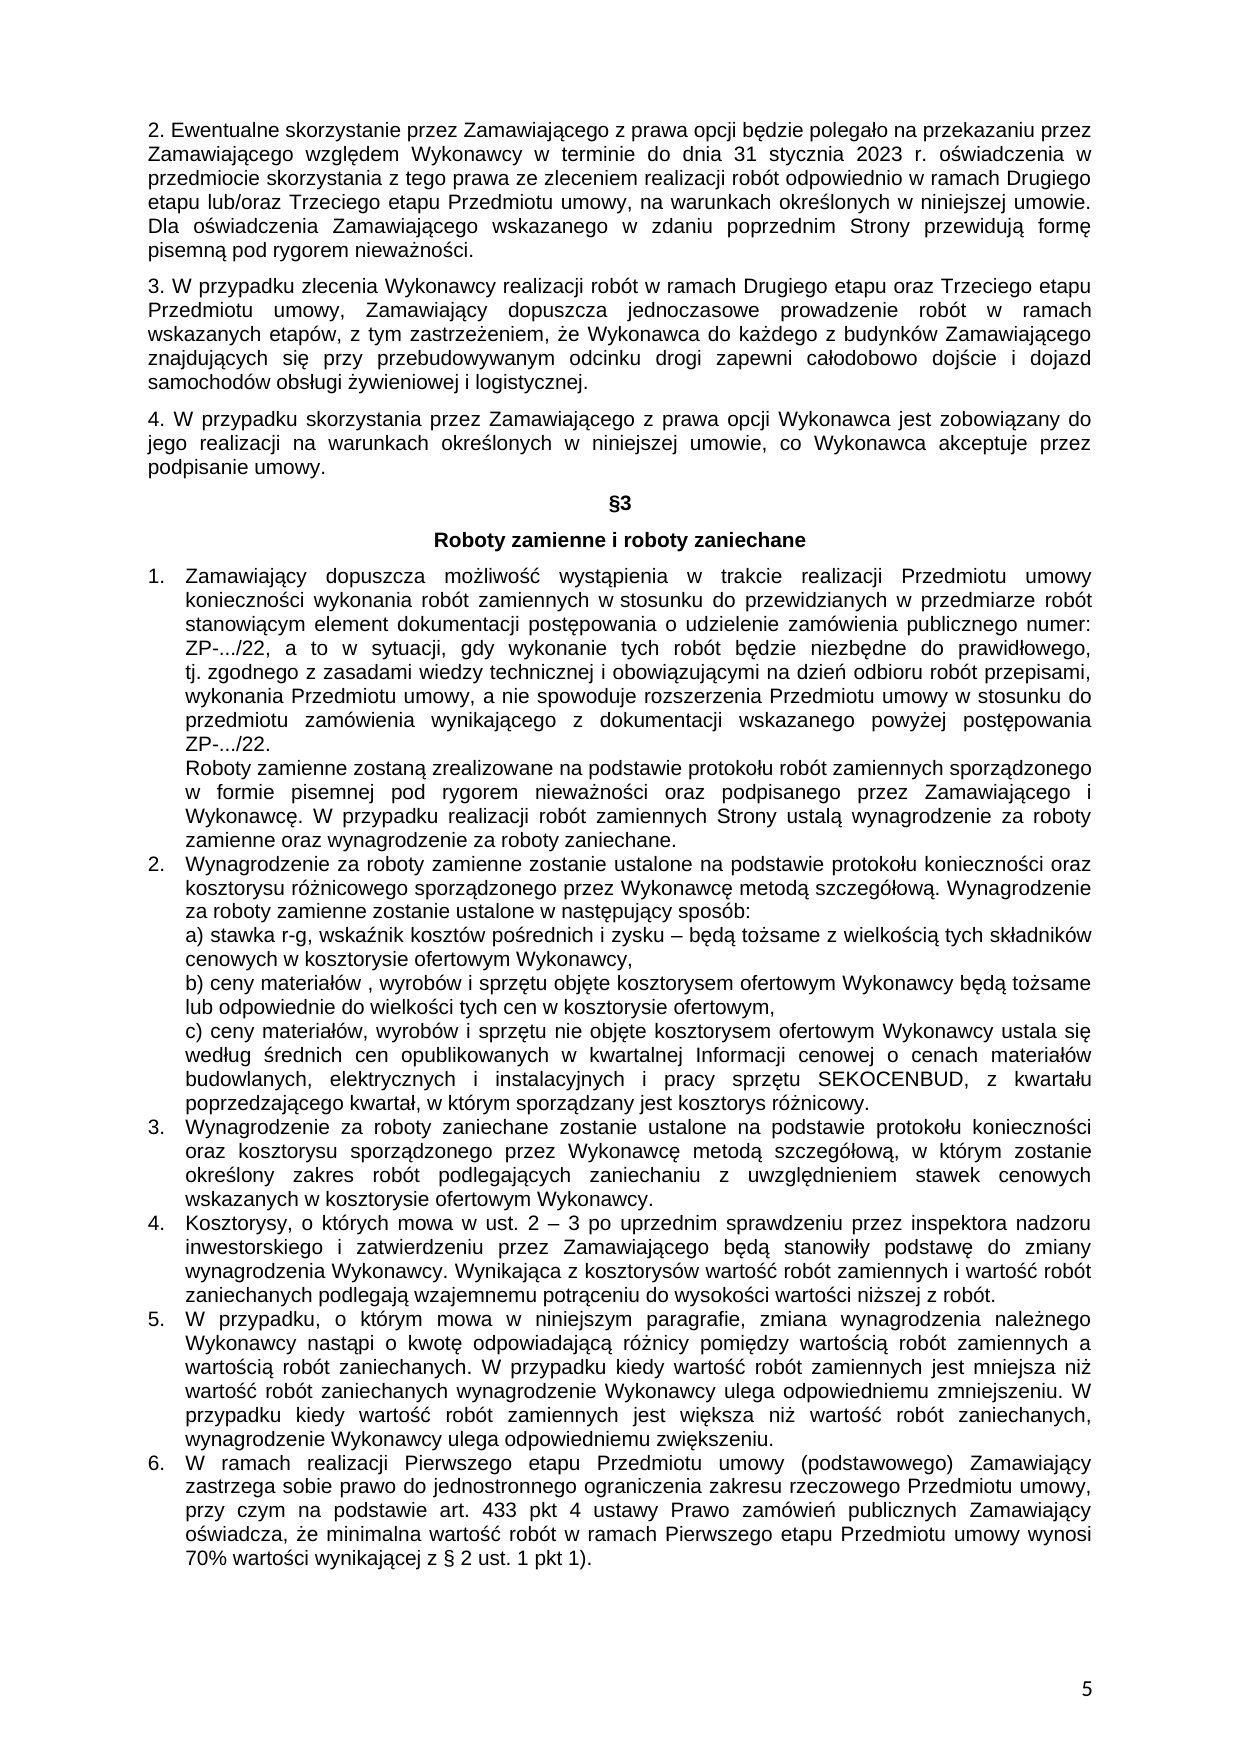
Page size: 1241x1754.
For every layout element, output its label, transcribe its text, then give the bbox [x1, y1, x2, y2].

text Roboty zamienne i roboty zaniechane [148, 527, 1092, 551]
list Roboty zamienne zostaną zrealizowane na podstawie protokołu robót zamiennych sporządzonego w formie pisemnej pod rygorem nieważności oraz podpisanego przez Zamawiającego i Wykonawcę. W przypadku realizacji robót zamiennych Strony ustalą wynagrodzenie za roboty zamienne oraz wynagrodzenie za roboty zaniechane. [185, 756, 1092, 851]
list Kosztorysy, o których mowa w ust. 2 – 3 po uprzednim sprawdzeniu przez inspektora nadzoru inwestorskiego i zatwierdzeniu przez Zamawiającego będą stanowiły podstawę do zmiany wynagrodzenia Wykonawcy. Wynikająca z kosztorysów wartość robót zamiennych i wartość robót zaniechanych podlegają wzajemnemu potrąceniu do wysokości wartości niższej z robót. [148, 1211, 1092, 1307]
text 3. W przypadku zlecenia Wykonawcy realizacji robót w ramach Drugiego etapu oraz Trzeciego etapu Przedmiotu umowy, Zamawiający dopuszcza jednoczasowe prowadzenie robót w ramach wskazanych etapów, z tym zastrzeżeniem, że Wykonawca do każdego z budynków Zamawiającego znajdujących się przy przebudowywanym odcinku drogi zapewni całodobowo dojście i dojazd samochodów obsługi żywieniowej i logistycznej. [148, 274, 1092, 394]
list Wynagrodzenie za roboty zaniechane zostanie ustalone na podstawie protokołu konieczności oraz kosztorysu sporządzonego przez Wykonawcę metodą szczegółową, w którym zostanie określony zakres robót podlegających zaniechaniu z uwzględnieniem stawek cenowych wskazanych w kosztorysie ofertowym Wykonawcy. [148, 1115, 1092, 1211]
list a) stawka r-g, wskaźnik kosztów pośrednich i zysku – będą tożsame z wielkością tych składników cenowych w kosztorysie ofertowym Wykonawcy, [185, 923, 1092, 971]
list c) ceny materiałów, wyrobów i sprzętu nie objęte kosztorysem ofertowym Wykonawcy ustala się według średnich cen opublikowanych w kwartalnej Informacji cenowej o cenach materiałów budowlanych, elektrycznych i instalacyjnych i pracy sprzętu SEKOCENBUD, z kwartału poprzedzającego kwartał, w którym sporządzany jest kosztorys różnicowy. [185, 1019, 1092, 1115]
text 4. W przypadku skorzystania przez Zamawiającego z prawa opcji Wykonawca jest zobowiązany do jego realizacji na warunkach określonych w niniejszej umowie, co Wykonawca akceptuje przez podpisanie umowy. [148, 407, 1092, 478]
text §3 [148, 491, 1092, 515]
text 2. Ewentualne skorzystanie przez Zamawiającego z prawa opcji będzie polegało na przekazaniu przez Zamawiającego względem Wykonawcy w terminie do dnia 31 stycznia 2023 r. oświadczenia w przedmiocie skorzystania z tego prawa ze zleceniem realizacji robót odpowiednio w ramach Drugiego etapu lub/oraz Trzeciego etapu Przedmiotu umowy, na warunkach określonych w niniejszej umowie. Dla oświadczenia Zamawiającego wskazanego w zdaniu poprzednim Strony przewidują formę pisemną pod rygorem nieważności. [148, 118, 1092, 262]
list W ramach realizacji Pierwszego etapu Przedmiotu umowy (podstawowego) Zamawiający zastrzega sobie prawo do jednostronnego ograniczenia zakresu rzeczowego Przedmiotu umowy, przy czym na podstawie art. 433 pkt 4 ustawy Prawo zamówień publicznych Zamawiający oświadcza, że minimalna wartość robót w ramach Pierwszego etapu Przedmiotu umowy wynosi 70% wartości wynikającej z § 2 ust. 1 pkt 1). [148, 1450, 1092, 1570]
list Wynagrodzenie za roboty zamienne zostanie ustalone na podstawie protokołu konieczności oraz kosztorysu różnicowego sporządzonego przez Wykonawcę metodą szczegółową. Wynagrodzenie za roboty zamienne zostanie ustalone w następujący sposób: [148, 851, 1092, 923]
list W przypadku, o którym mowa w niniejszym paragrafie, zmiana wynagrodzenia należnego Wykonawcy nastąpi o kwotę odpowiadającą różnicy pomiędzy wartością robót zamiennych a wartością robót zaniechanych. W przypadku kiedy wartość robót zamiennych jest mniejsza niż wartość robót zaniechanych wynagrodzenie Wykonawcy ulega odpowiedniemu zmniejszeniu. W przypadku kiedy wartość robót zamiennych jest większa niż wartość robót zaniechanych, wynagrodzenie Wykonawcy ulega odpowiedniemu zwiększeniu. [148, 1307, 1092, 1450]
list b) ceny materiałów , wyrobów i sprzętu objęte kosztorysem ofertowym Wykonawcy będą tożsame lub odpowiednie do wielkości tych cen w kosztorysie ofertowym, [185, 971, 1092, 1019]
list Zamawiający dopuszcza możliwość wystąpienia w trakcie realizacji Przedmiotu umowy konieczności wykonania robót zamiennych w stosunku do przewidzianych w przedmiarze robót stanowiącym element dokumentacji postępowania o udzielenie zamówienia publicznego numer: ZP-.../22, a to w sytuacji, gdy wykonanie tych robót będzie niezbędne do prawidłowego, tj. zgodnego z zasadami wiedzy technicznej i obowiązującymi na dzień odbioru robót przepisami, wykonania Przedmiotu umowy, a nie spowoduje rozszerzenia Przedmiotu umowy w stosunku do przedmiotu zamówienia wynikającego z dokumentacji wskazanego powyżej postępowania ZP-.../22. [148, 564, 1092, 756]
